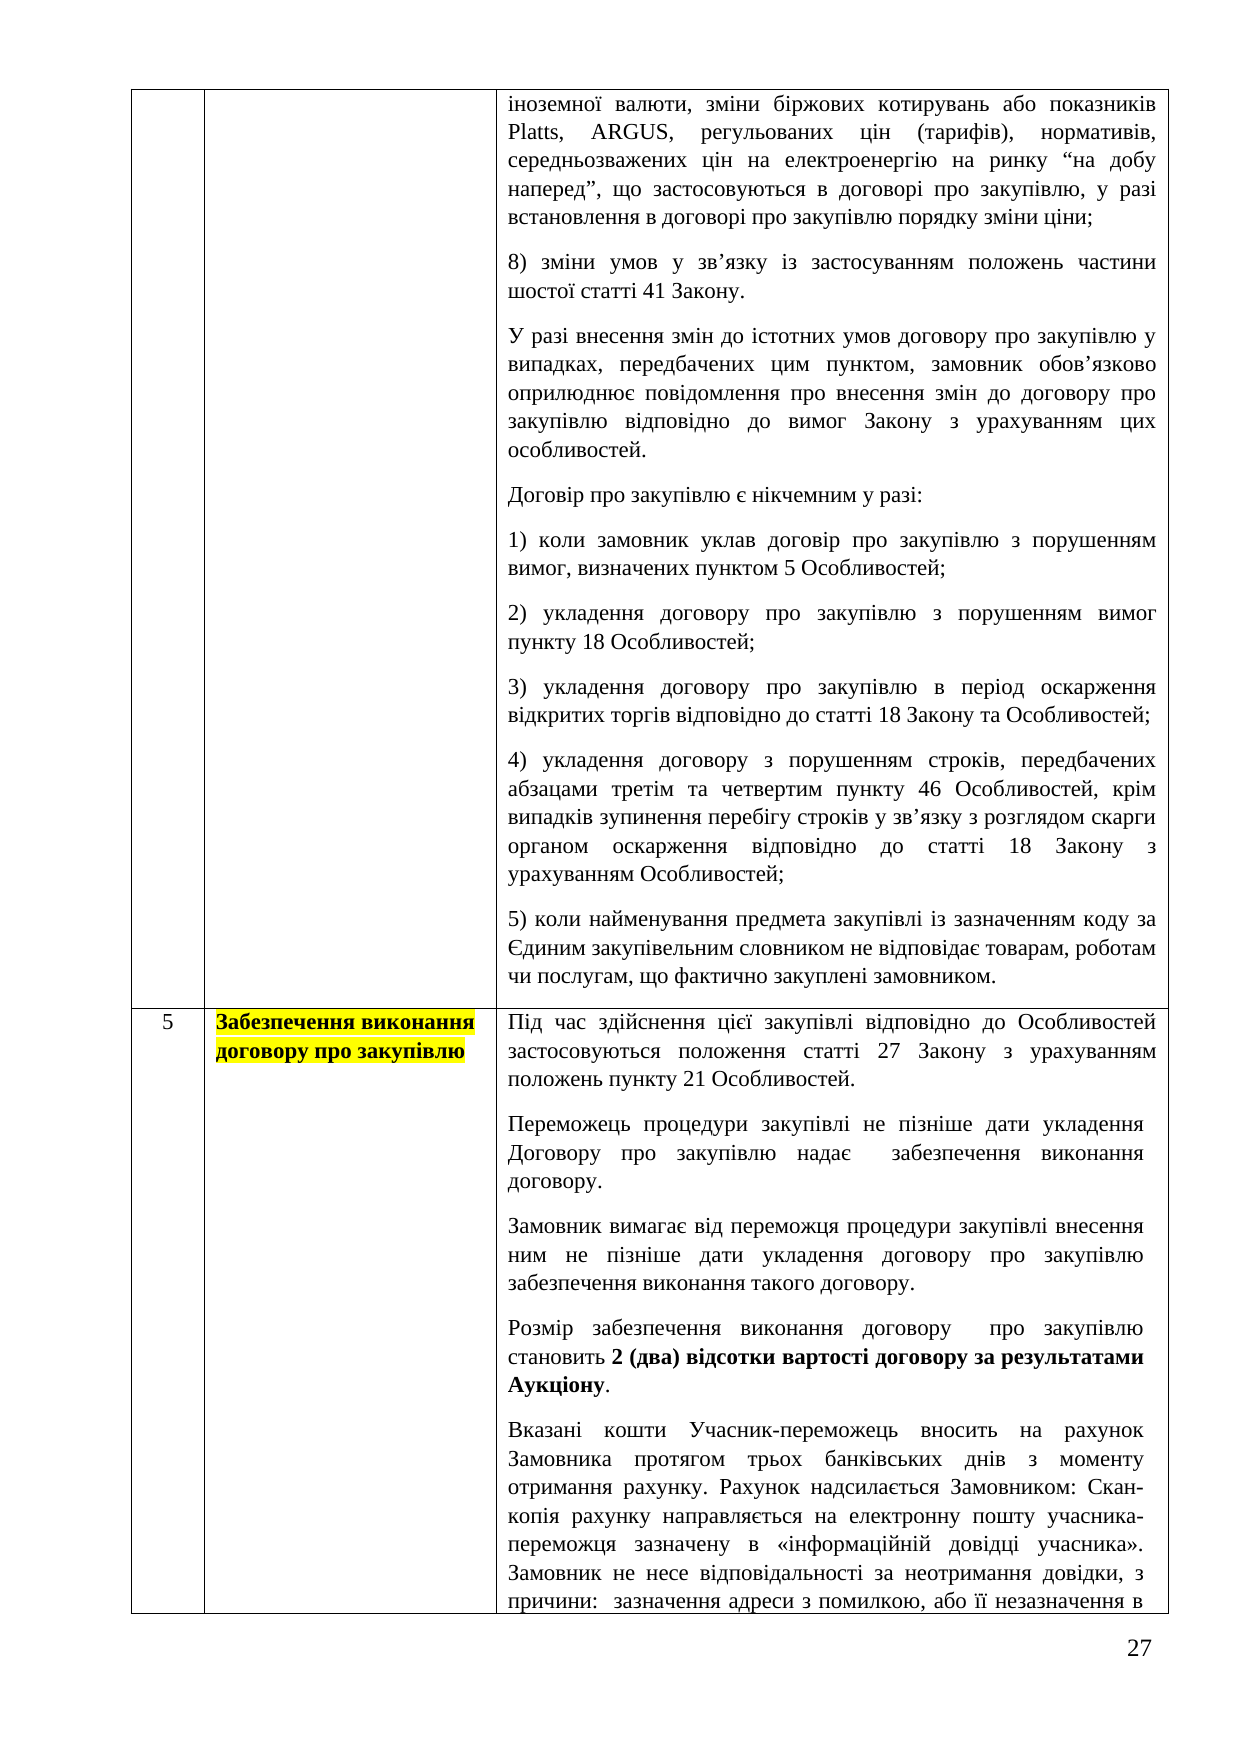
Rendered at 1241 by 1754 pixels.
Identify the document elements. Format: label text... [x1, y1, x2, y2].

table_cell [497, 90, 1168, 1007]
table_cell 5 [132, 1009, 204, 1613]
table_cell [205, 1009, 496, 1613]
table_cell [497, 1009, 1168, 1613]
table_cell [205, 90, 496, 1007]
table_cell 4 [132, 90, 204, 1007]
